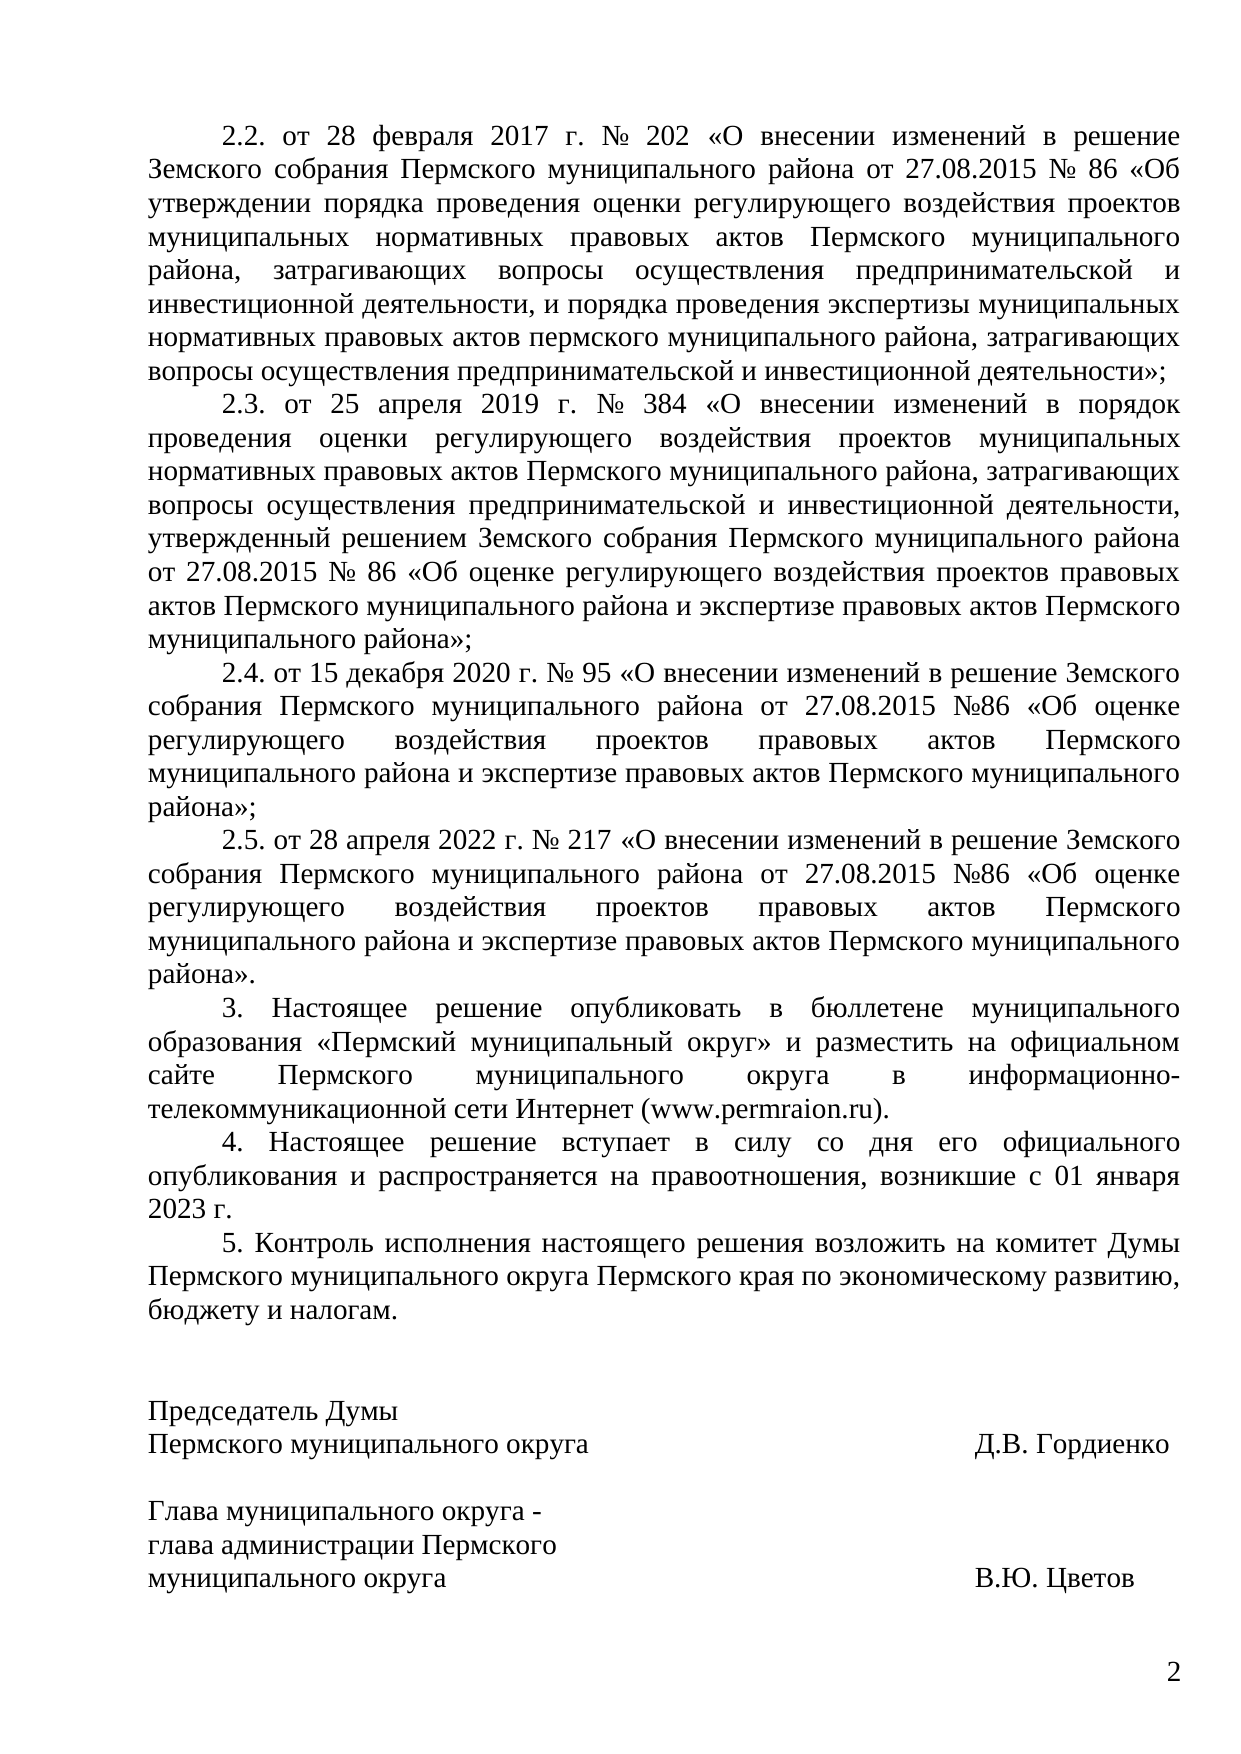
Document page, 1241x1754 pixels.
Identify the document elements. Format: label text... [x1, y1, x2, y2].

text Пермского муниципального округа Д.В. Гордиенко [148, 1426, 1181, 1460]
text 5. Контроль исполнения настоящего решения возложить на комитет Думы Пермского муниципального округа Пермского края по экономическому развитию, бюджету и налогам. [148, 1225, 1181, 1326]
text муниципального округа В.Ю. Цветов [148, 1560, 1181, 1594]
text 2.5. от 28 апреля 2022 г. № 217 «О внесении изменений в решение Земского собрания Пермского муниципального района от 27.08.2015 №86 «Об оценке регулирующего воздействия проектов правовых актов Пермского муниципального района и экспертизе правовых актов Пермского муниципального района». [148, 822, 1181, 990]
text 3. Настоящее решение опубликовать в бюллетене муниципального образования «Пермский муниципальный округ» и разместить на официальном сайте Пермского муниципального округа в информационно-телекоммуникационной сети Интернет (www.permraion.ru). [148, 990, 1181, 1124]
text 2.2. от 28 февраля 2017 г. № 202 «О внесении изменений в решение Земского собрания Пермского муниципального района от 27.08.2015 № 86 «Об утверждении порядка проведения оценки регулирующего воздействия проектов муниципальных нормативных правовых актов Пермского муниципального района, затрагивающих вопросы осуществления предпринимательской и инвестиционной деятельности, и порядка проведения экспертизы муниципальных нормативных правовых актов пермского муниципального района, затрагивающих вопросы осуществления предпринимательской и инвестиционной деятельности»; [148, 118, 1181, 386]
text глава администрации Пермского [148, 1527, 1181, 1560]
text Глава муниципального округа - [148, 1493, 1181, 1527]
text 2.3. от 25 апреля 2019 г. № 384 «О внесении изменений в порядок проведения оценки регулирующего воздействия проектов муниципальных нормативных правовых актов Пермского муниципального района, затрагивающих вопросы осуществления предпринимательской и инвестиционной деятельности, утвержденный решением Земского собрания Пермского муниципального района от 27.08.2015 № 86 «Об оценке регулирующего воздействия проектов правовых актов Пермского муниципального района и экспертизе правовых актов Пермского муниципального района»; [148, 386, 1181, 655]
text 4. Настоящее решение вступает в силу со дня его официального опубликования и распространяется на правоотношения, возникшие с 01 января 2023 г. [148, 1124, 1181, 1225]
text 2.4. от 15 декабря 2020 г. № 95 «О внесении изменений в решение Земского собрания Пермского муниципального района от 27.08.2015 №86 «Об оценке регулирующего воздействия проектов правовых актов Пермского муниципального района и экспертизе правовых актов Пермского муниципального района»; [148, 655, 1181, 822]
text Председатель Думы [148, 1393, 1181, 1426]
